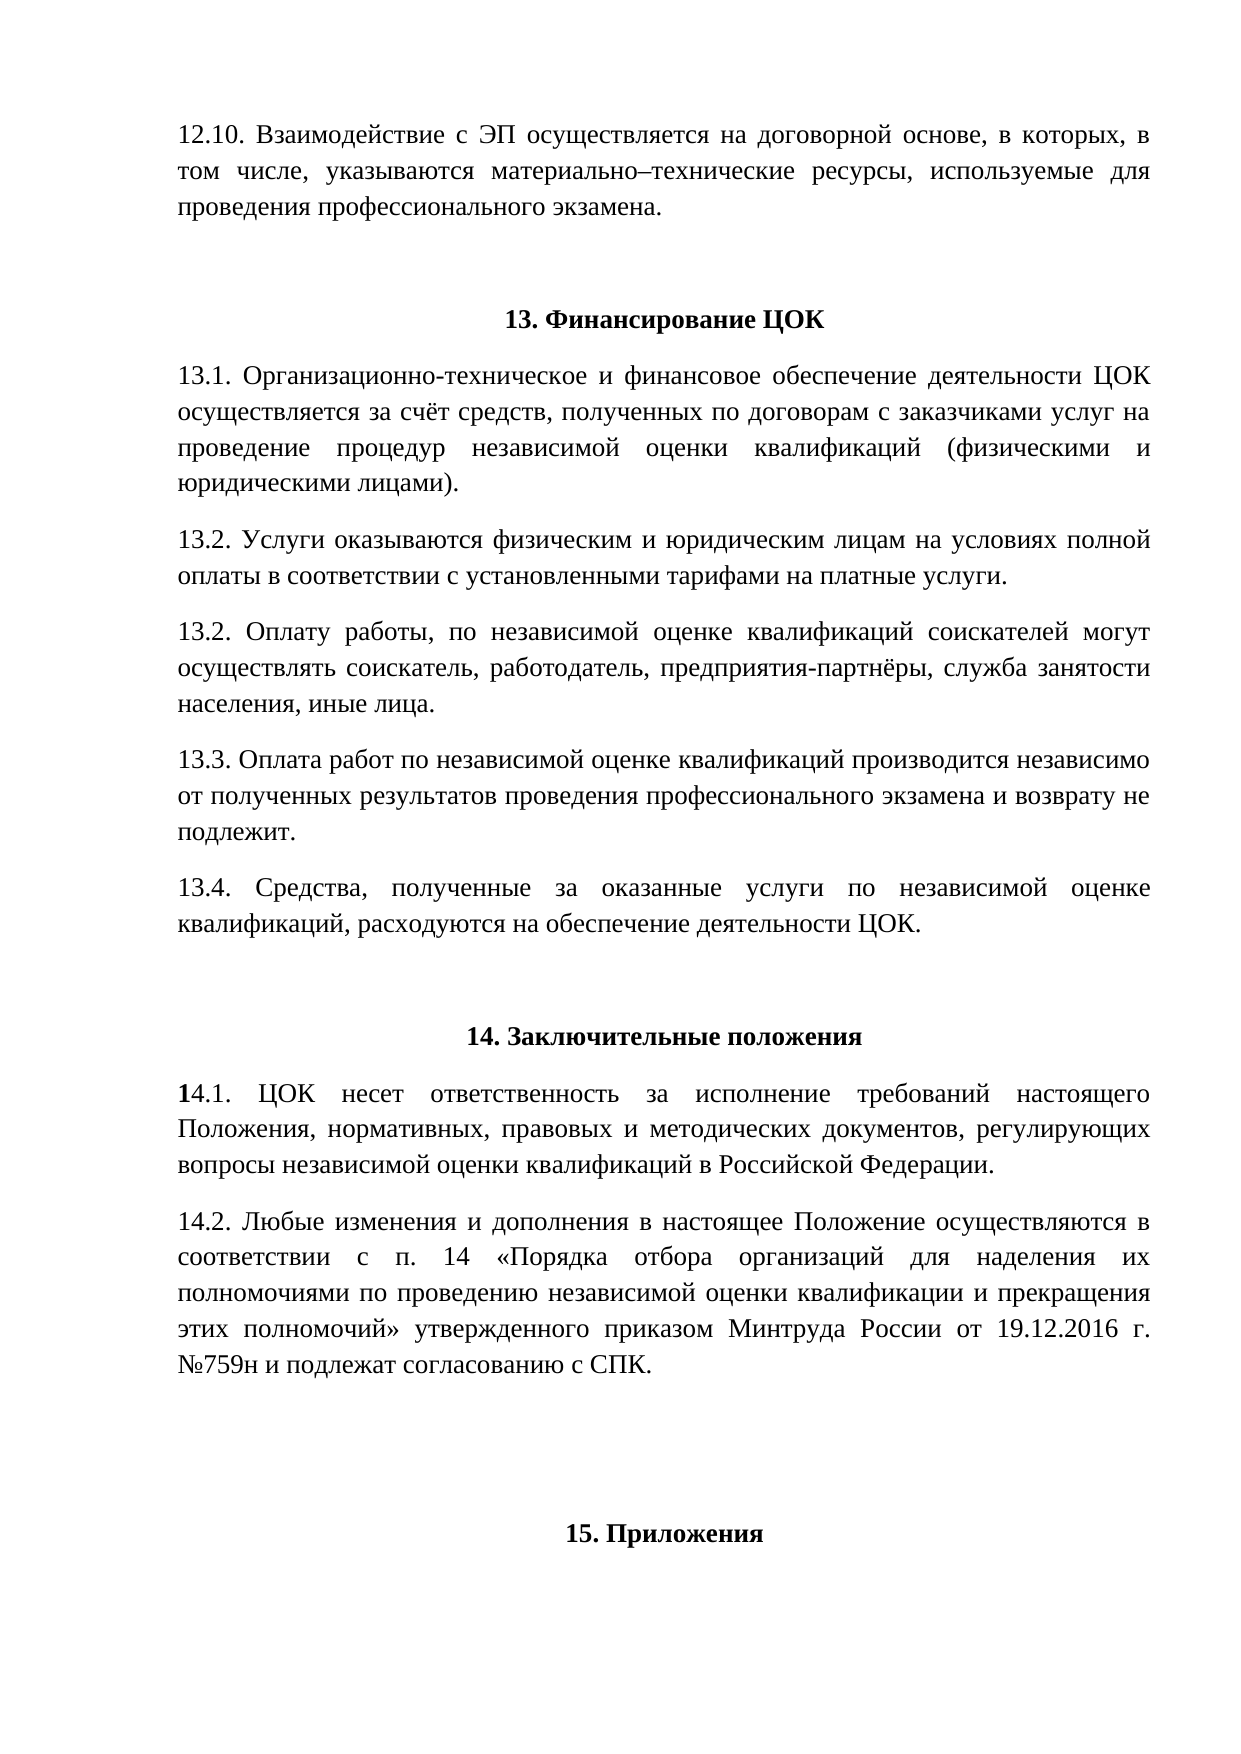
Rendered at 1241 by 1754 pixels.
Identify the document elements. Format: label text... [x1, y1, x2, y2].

text 13.2. Услуги оказываются физическим и юридическим лицам на условиях полной оплаты в соответствии с установленными тарифами на платные услуги. [177, 523, 1152, 590]
text 14.1. ЦОК несет ответственность за исполнение требований настоящего Положения, нормативных, правовых и методических документов, регулирующих вопросы независимой оценки квалификаций в Российской Федерации. [177, 1077, 1152, 1179]
text 15. Приложения [177, 1517, 1152, 1548]
text 13.4. Средства, полученные за оказанные услуги по независимой оценке квалификаций, расходуются на обеспечение деятельности ЦОК. [177, 871, 1152, 938]
text 13.2. Оплату работы, по независимой оценке квалификаций соискателей могут осуществлять соискатель, работодатель, предприятия-партнёры, служба занятости населения, иные лица. [177, 615, 1152, 718]
text 14.2. Любые изменения и дополнения в настоящее Положение осуществляются в соответствии с п. 14 «Порядка отбора организаций для наделения их полномочиями по проведению независимой оценки квалификации и прекращения этих полномочий» утвержденного приказом Минтруда России от 19.12.2016 г. №759н и подлежат согласованию с СПК. [177, 1205, 1152, 1379]
text 13.1. Организационно-техническое и финансовое обеспечение деятельности ЦОК осуществляется за счёт средств, полученных по договорам с заказчиками услуг на проведение процедур независимой оценки квалификаций (физическими и юридическими лицами). [177, 359, 1152, 498]
text 12.10. Взаимодействие с ЭП осуществляется на договорной основе, в которых, в том числе, указываются материально–технические ресурсы, используемые для проведения профессионального экзамена. [177, 118, 1152, 221]
text 13. Финансирование ЦОК [177, 303, 1152, 334]
text 13.3. Оплата работ по независимой оценке квалификаций производится независимо от полученных результатов проведения профессионального экзамена и возврату не подлежит. [177, 743, 1152, 846]
text 14. Заключительные положения [177, 1020, 1152, 1051]
